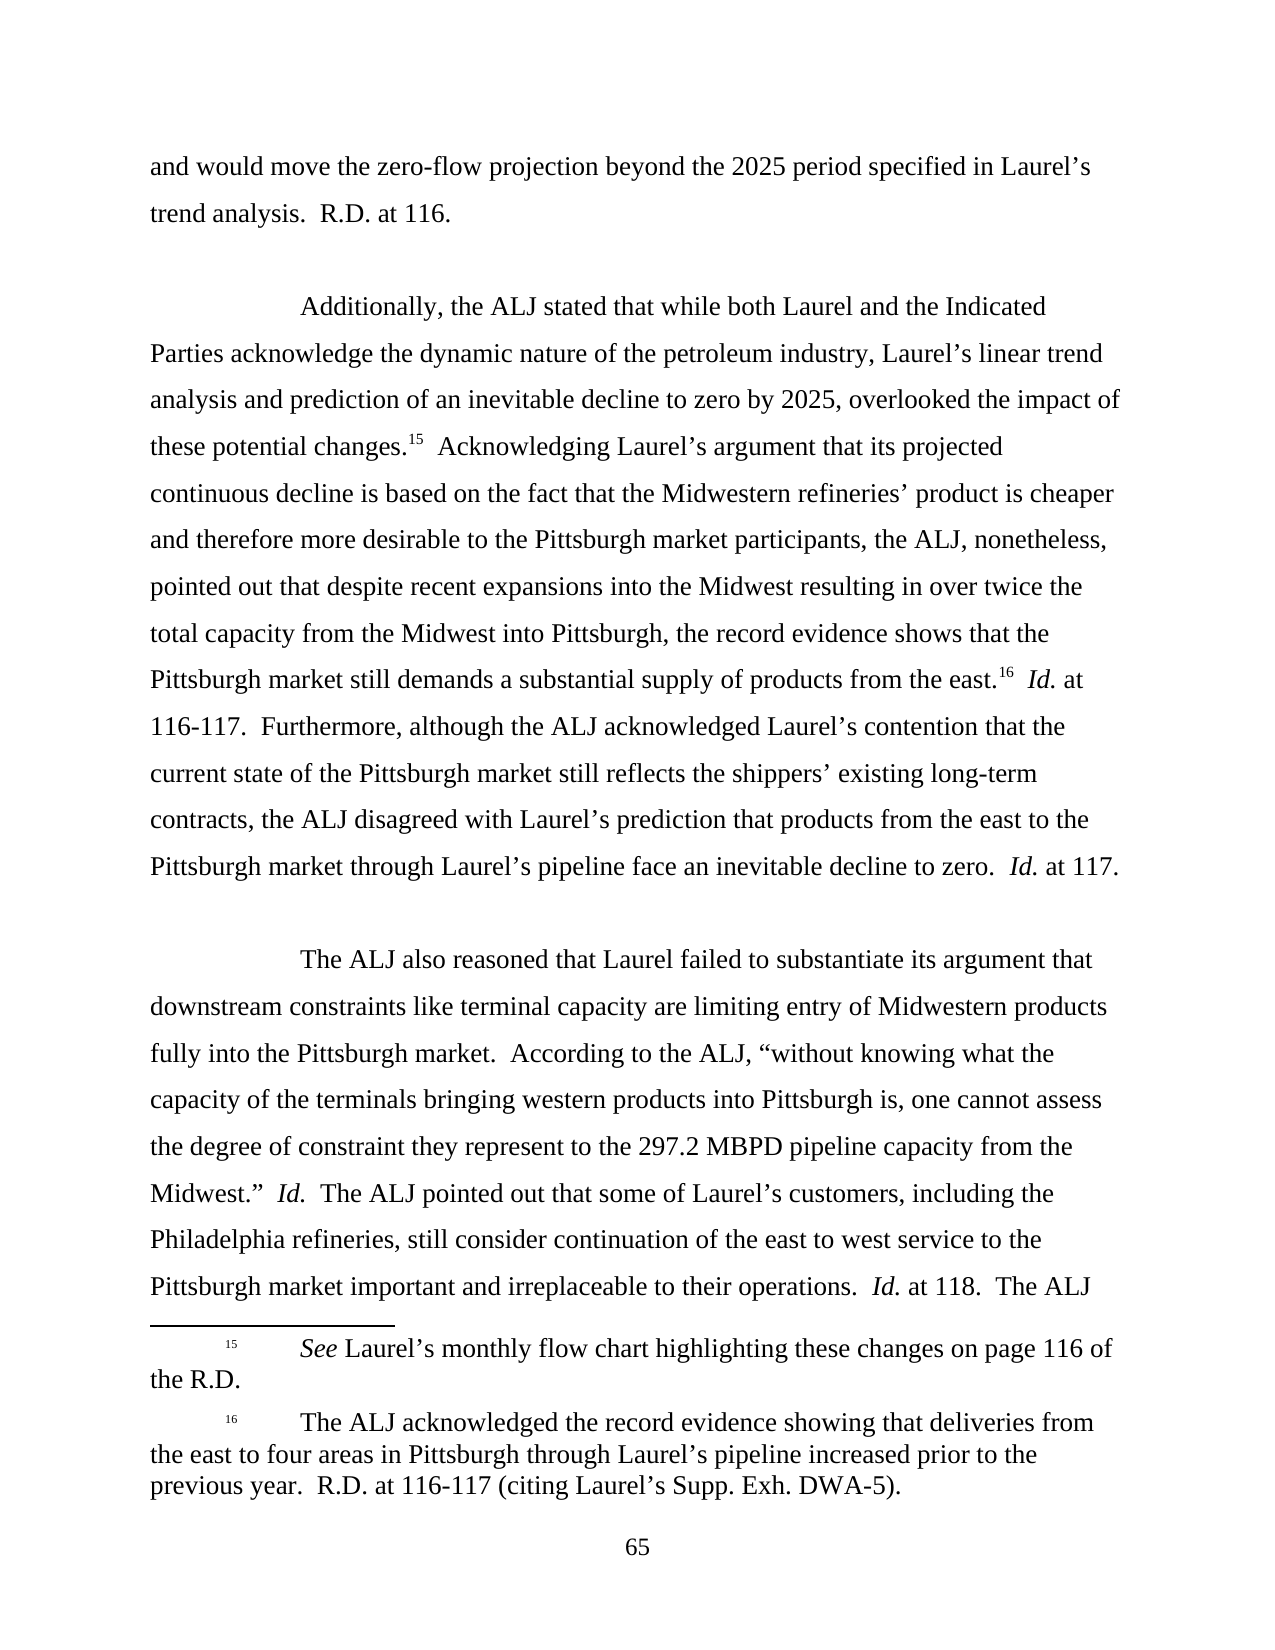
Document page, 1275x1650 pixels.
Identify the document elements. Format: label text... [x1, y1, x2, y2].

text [150, 943, 1125, 1301]
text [150, 150, 1125, 228]
text Additionally, the ALJ stated that while both Laurel and the Indicated Parties acknowledge the dynamic nature of the petroleum industry, Laurel’s linear trend analysis and prediction of an inevitable decline to zero by 2025, overlooked the impact of these potential changes. Acknowledging Laurel’s argument that its projected continuous decline is based on the fact that the Midwestern refineries’ product is cheaper and therefore more desirable to the Pittsburgh market participants, the ALJ, nonetheless, pointed out that despite recent expansions into the Midwest resulting in over twice the total capacity from the Midwest into Pittsburgh, the record evidence shows that the Pittsburgh market still demands a substantial supply of products from the east. Id. at 116-117. Furthermore, although the ALJ acknowledged Laurel’s contention that the current state of the Pittsburgh market still reflects the shippers’ existing long-term contracts, the ALJ disagreed with Laurel’s prediction that products from the east to the Pittsburgh market through Laurel’s pipeline face an inevitable decline to zero. Id. at 117. [150, 290, 1125, 881]
